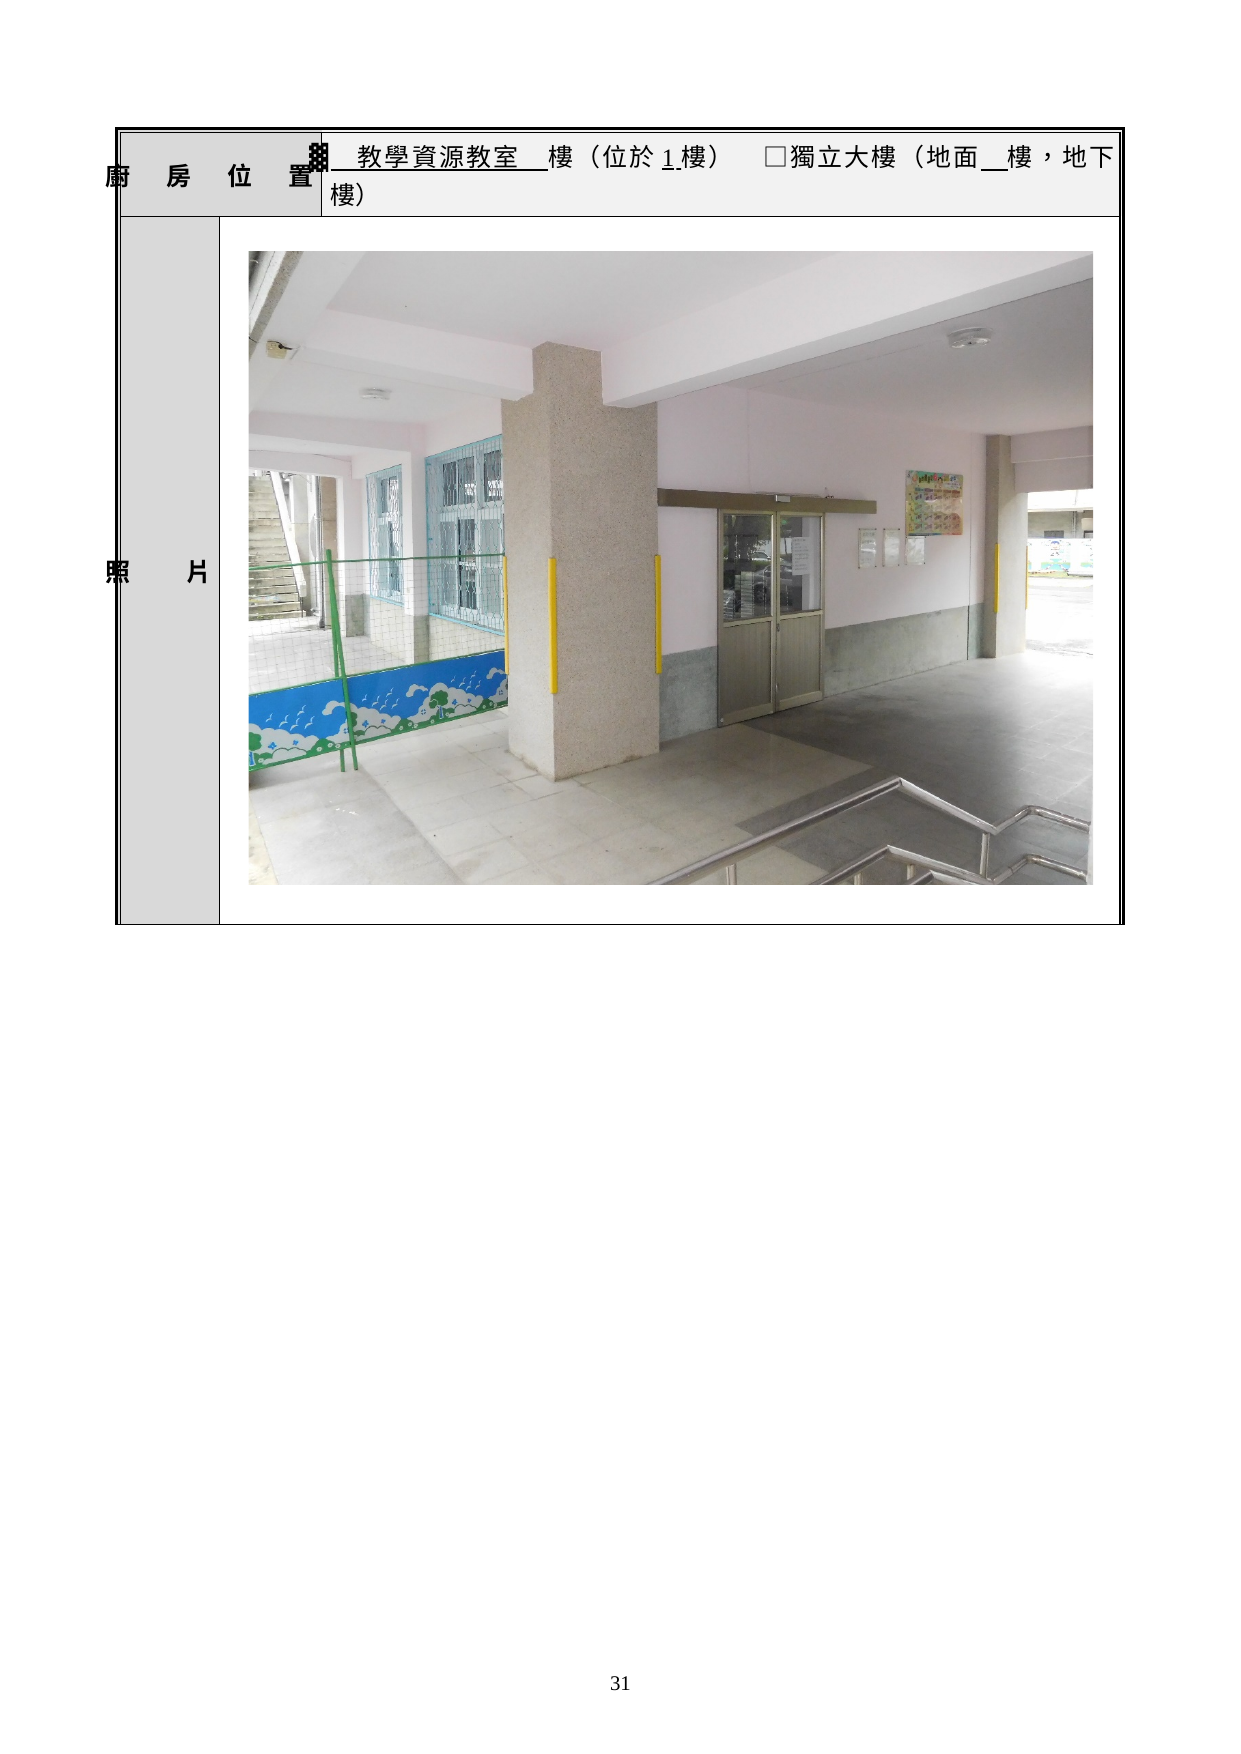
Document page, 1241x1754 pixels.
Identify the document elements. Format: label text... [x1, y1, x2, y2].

table_cell [220, 217, 1119, 924]
table_cell 照片 [121, 217, 219, 924]
table_header ▓ 教學資源教室 樓（位於1樓） □獨立大樓（地面 樓，地下 樓） [322, 133, 1119, 216]
picture [248, 251, 1094, 885]
table_header 廚房位置 [121, 133, 321, 216]
